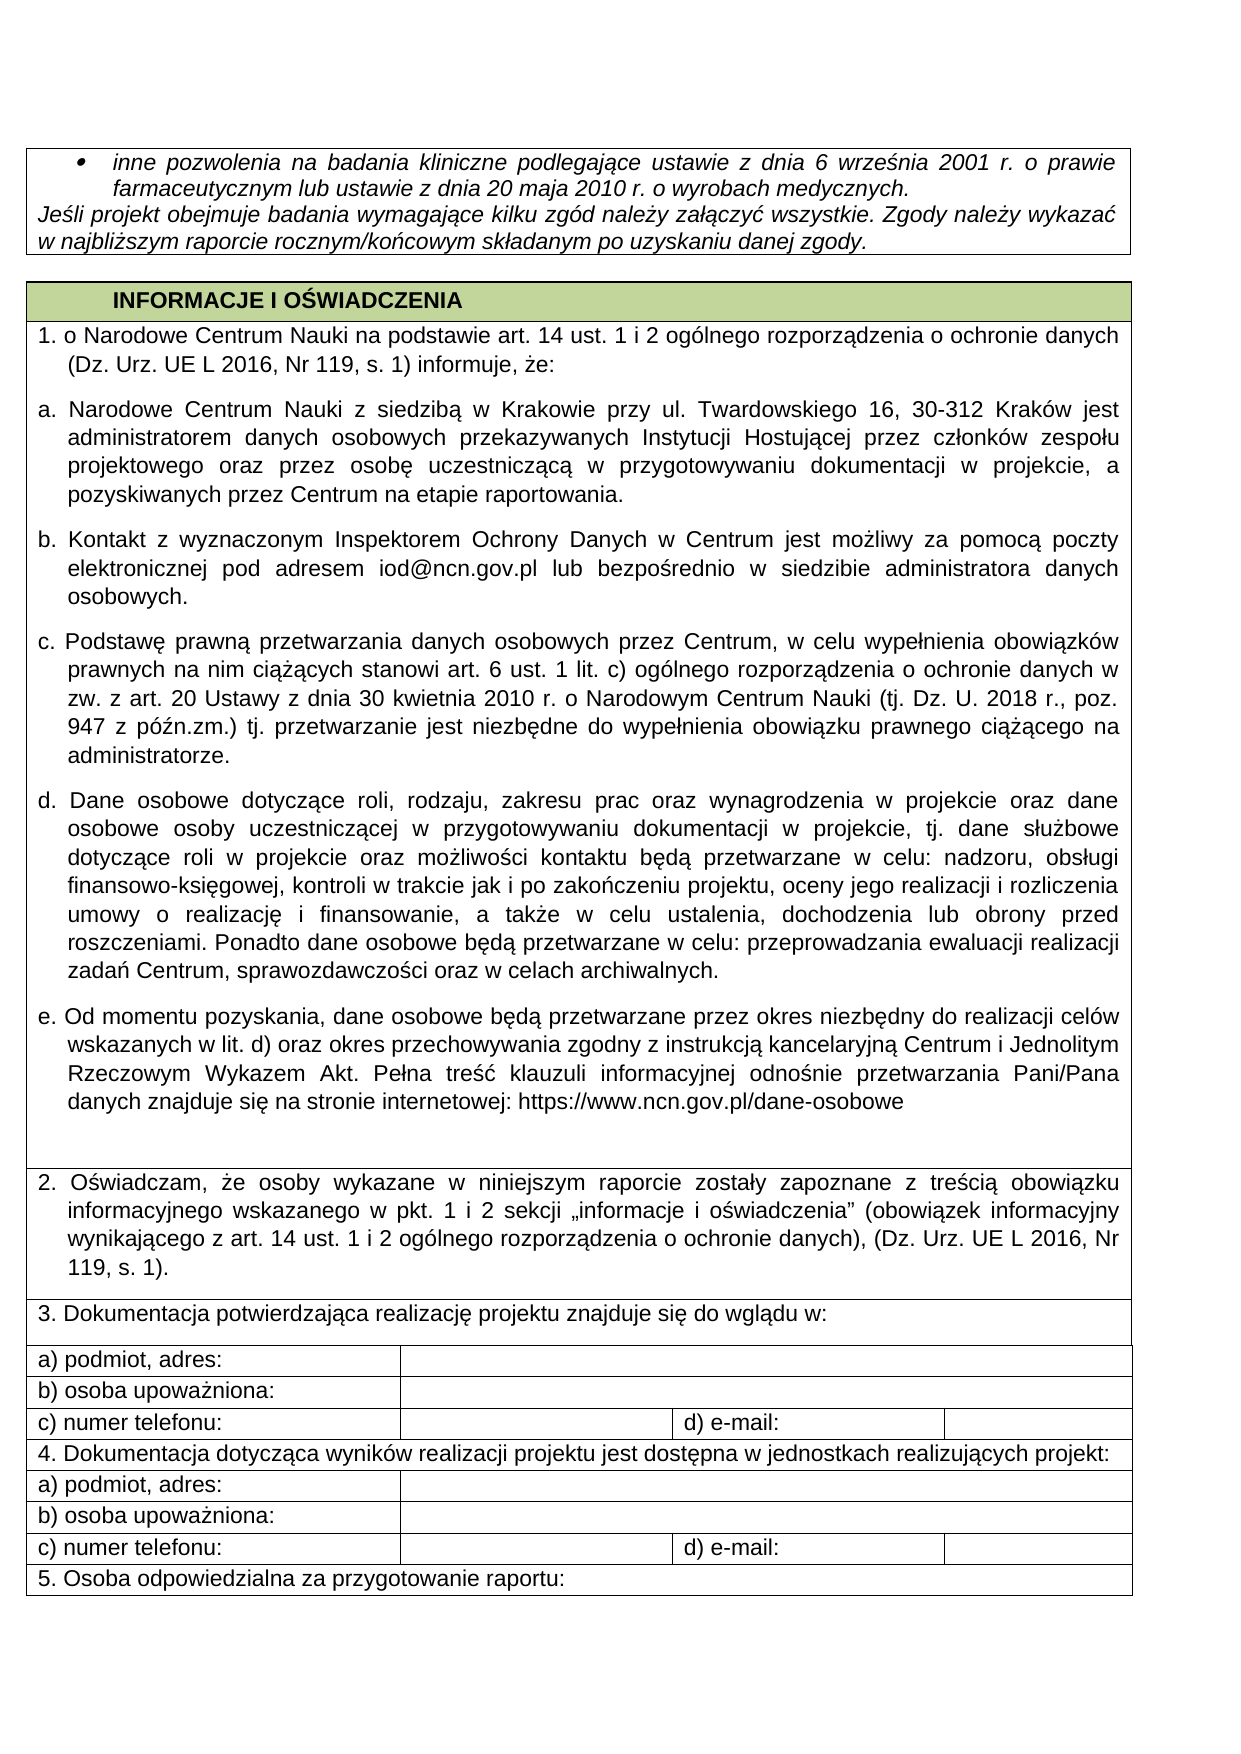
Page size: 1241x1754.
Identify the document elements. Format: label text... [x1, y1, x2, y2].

table_cell 1. o Narodowe Centrum Nauki na podstawie art. 14 ust. 1 i 2 ogólnego rozporządzenia o ochronie danych (Dz. Urz. UE L 2016, Nr 119, s. 1) informuje, że: a. Narodowe Centrum Nauki z siedzibą w Krakowie przy ul. Twardowskiego 16, 30-312 Kraków jest administratorem danych osobowych przekazywanych Instytucji Hostującej przez członków zespołu projektowego oraz przez osobę uczestniczącą w przygotowywaniu dokumentacji w projekcie, a pozyskiwanych przez Centrum na etapie raportowania. b. Kontakt z wyznaczonym Inspektorem Ochrony Danych w Centrum jest możliwy za pomocą poczty elektronicznej pod adresem iod@ncn.gov.pl lub bezpośrednio w siedzibie administratora danych osobowych. c. Podstawę prawną przetwarzania danych osobowych przez Centrum, w celu wypełnienia obowiązków prawnych na nim ciążących stanowi art. 6 ust. 1 lit. c) ogólnego rozporządzenia o ochronie danych w zw. z art. 20 Ustawy z dnia 30 kwietnia 2010 r. o Narodowym Centrum Nauki (tj. Dz. U. 2018 r., poz. 947 z późn.zm.) tj. przetwarzanie jest niezbędne do wypełnienia obowiązku prawnego ciążącego na administratorze. d. Dane osobowe dotyczące roli, rodzaju, zakresu prac oraz wynagrodzenia w projekcie oraz dane osobowe osoby uczestniczącej w przygotowywaniu dokumentacji w projekcie, tj. dane służbowe dotyczące roli w projekcie oraz możliwości kontaktu będą przetwarzane w celu: nadzoru, obsługi finansowo-księgowej, kontroli w trakcie jak i po zakończeniu projektu, oceny jego realizacji i rozliczenia umowy o realizację i finansowanie, a także w celu ustalenia, dochodzenia lub obrony przed roszczeniami. Ponadto dane osobowe będą przetwarzane w celu: przeprowadzania ewaluacji realizacji zadań Centrum, sprawozdawczości oraz w celach archiwalnych. e. Od momentu pozyskania, dane osobowe będą przetwarzane przez okres niezbędny do realizacji celów wskazanych w lit. d) oraz okres przechowywania zgodny z instrukcją kancelaryjną Centrum i Jednolitym Rzeczowym Wykazem Akt. Pełna treść klauzuli informacyjnej odnośnie przetwarzania Pani/Pana danych znajduje się na stronie internetowej: https://www.ncn.gov.pl/dane-osobowe [27, 322, 1131, 1167]
table_cell 3. Dokumentacja potwierdzająca realizację projektu znajduje się do wglądu w: [27, 1300, 1131, 1345]
table_cell 4. Dokumentacja dotycząca wyników realizacji projektu jest dostępna w jednostkach realizujących projekt: [27, 1440, 1132, 1470]
table_cell [401, 1377, 1132, 1407]
table_cell a) podmiot, adres: [27, 1346, 400, 1376]
table_cell [401, 1346, 1132, 1376]
table_cell c) numer telefonu: [27, 1409, 400, 1439]
table_cell [945, 1409, 1132, 1439]
table_cell d) e-mail: [673, 1409, 944, 1439]
table_cell c) numer telefonu: [27, 1534, 400, 1564]
table_cell [401, 1502, 1132, 1532]
table_cell b) osoba upoważniona: [27, 1377, 400, 1407]
table_cell d) e-mail: [673, 1534, 944, 1564]
table_cell b) osoba upoważniona: [27, 1502, 400, 1532]
table_cell 5. Osoba odpowiedzialna za przygotowanie raportu: [27, 1565, 1132, 1595]
table_cell [401, 1471, 1132, 1501]
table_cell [27, 149, 1130, 254]
table_cell 2. Oświadczam, że osoby wykazane w niniejszym raporcie zostały zapoznane z treścią obowiązku informacyjnego wskazanego w pkt. 1 i 2 sekcji „informacje i oświadczenia” (obowiązek informacyjny wynikającego z art. 14 ust. 1 i 2 ogólnego rozporządzenia o ochronie danych), (Dz. Urz. UE L 2016, Nr 119, s. 1). [27, 1169, 1131, 1299]
table_cell [401, 1409, 672, 1439]
table_cell [945, 1534, 1132, 1564]
table_cell a) podmiot, adres: [27, 1471, 400, 1501]
table_header INFORMACJE I OŚWIADCZENIA [27, 283, 1131, 321]
table_cell [401, 1534, 672, 1564]
